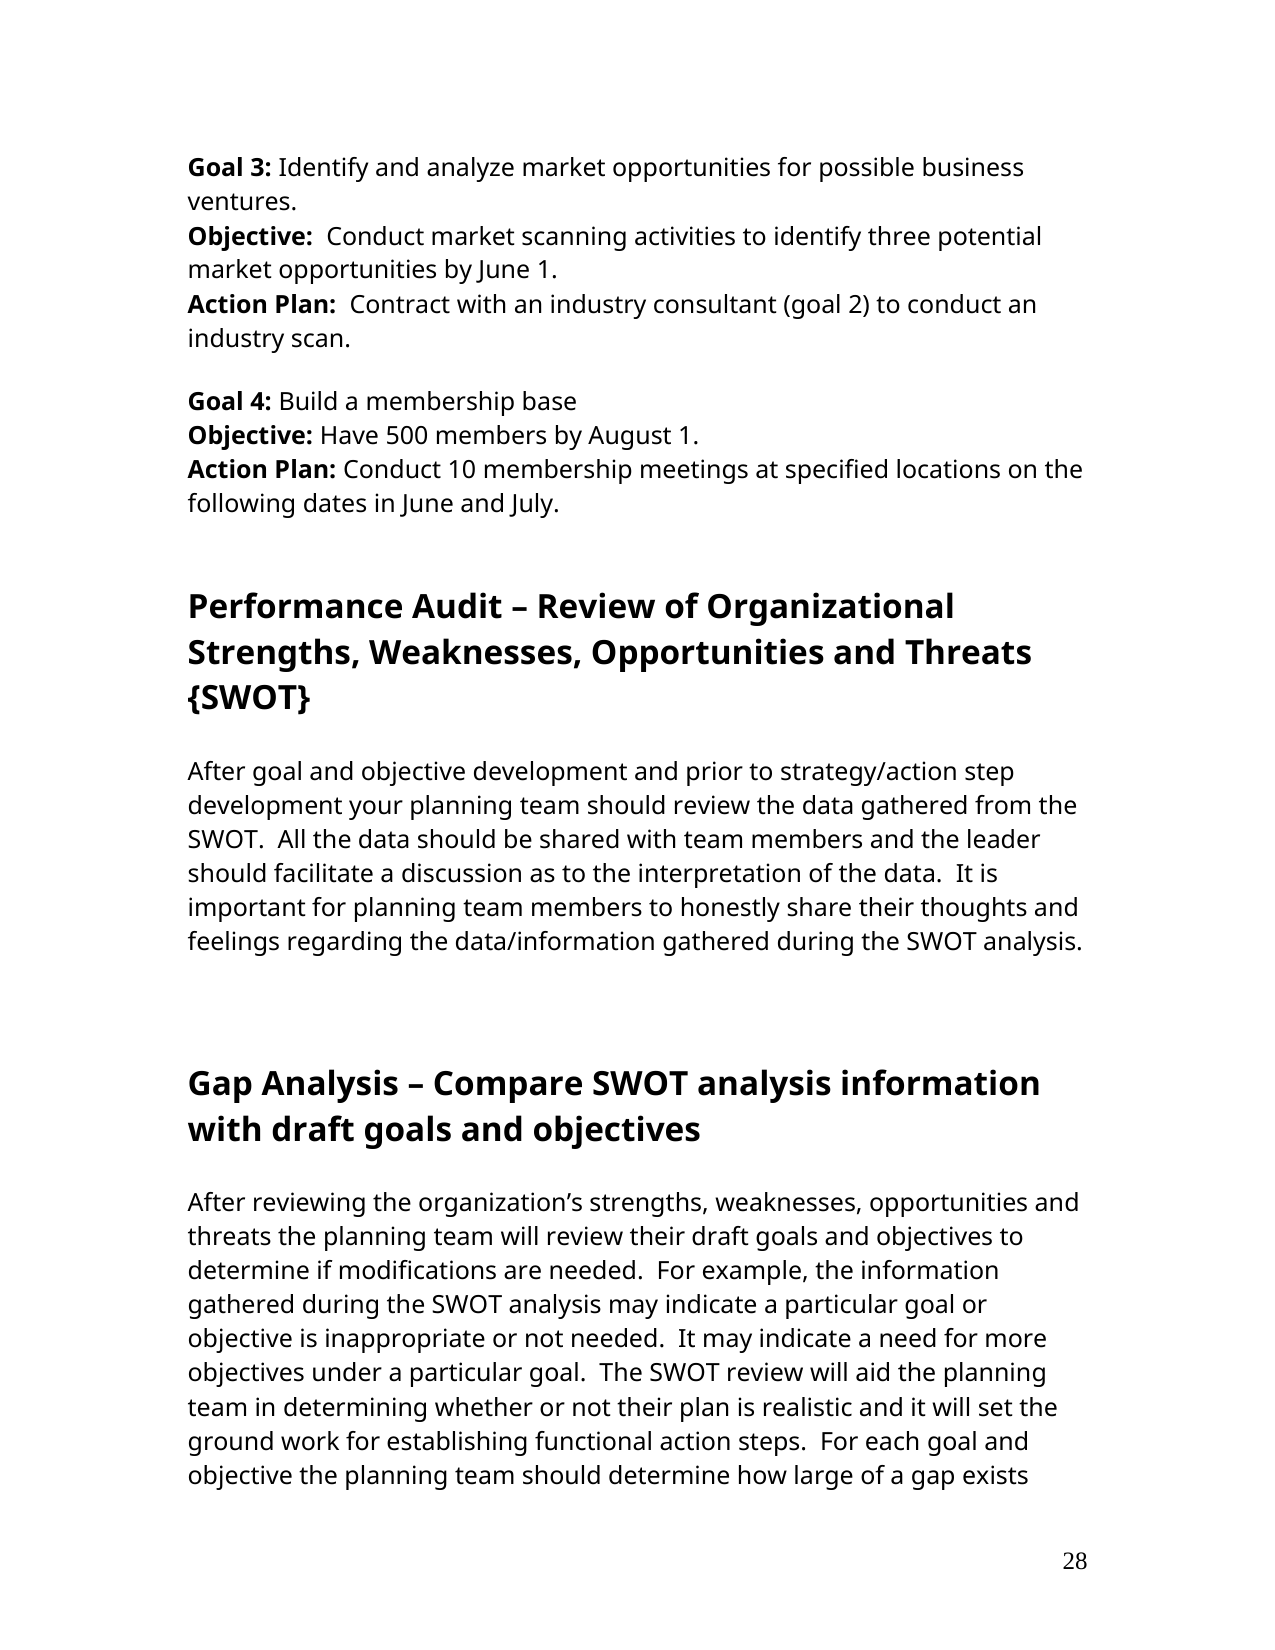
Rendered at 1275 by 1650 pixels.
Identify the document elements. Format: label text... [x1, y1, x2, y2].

text Performance Audit – Review of Organizational Strengths, Weaknesses, Opportunities and Threats {SWOT} [187, 583, 1087, 719]
text Gap Analysis – Compare SWOT analysis information with draft goals and objectives [187, 1060, 1087, 1151]
text Goal 3: Identify and analyze market opportunities for possible business ventures. Objective: Conduct market scanning activities to identify three potential market opportunities by June 1. Action Plan: Contract with an industry consultant (goal 2) to conduct an industry scan. [187, 150, 1087, 354]
text After goal and objective development and prior to strategy/action step development your planning team should review the data gathered from the SWOT. All the data should be shared with team members and the leader should facilitate a discussion as to the interpretation of the data. It is important for planning team members to honestly share their thoughts and feelings regarding the data/information gathered during the SWOT analysis. [187, 753, 1087, 958]
text Goal 4: Build a membership base Objective: Have 500 members by August 1. Action Plan: Conduct 10 membership meetings at specified locations on the following dates in June and July. [187, 383, 1087, 520]
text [187, 1185, 1087, 1491]
